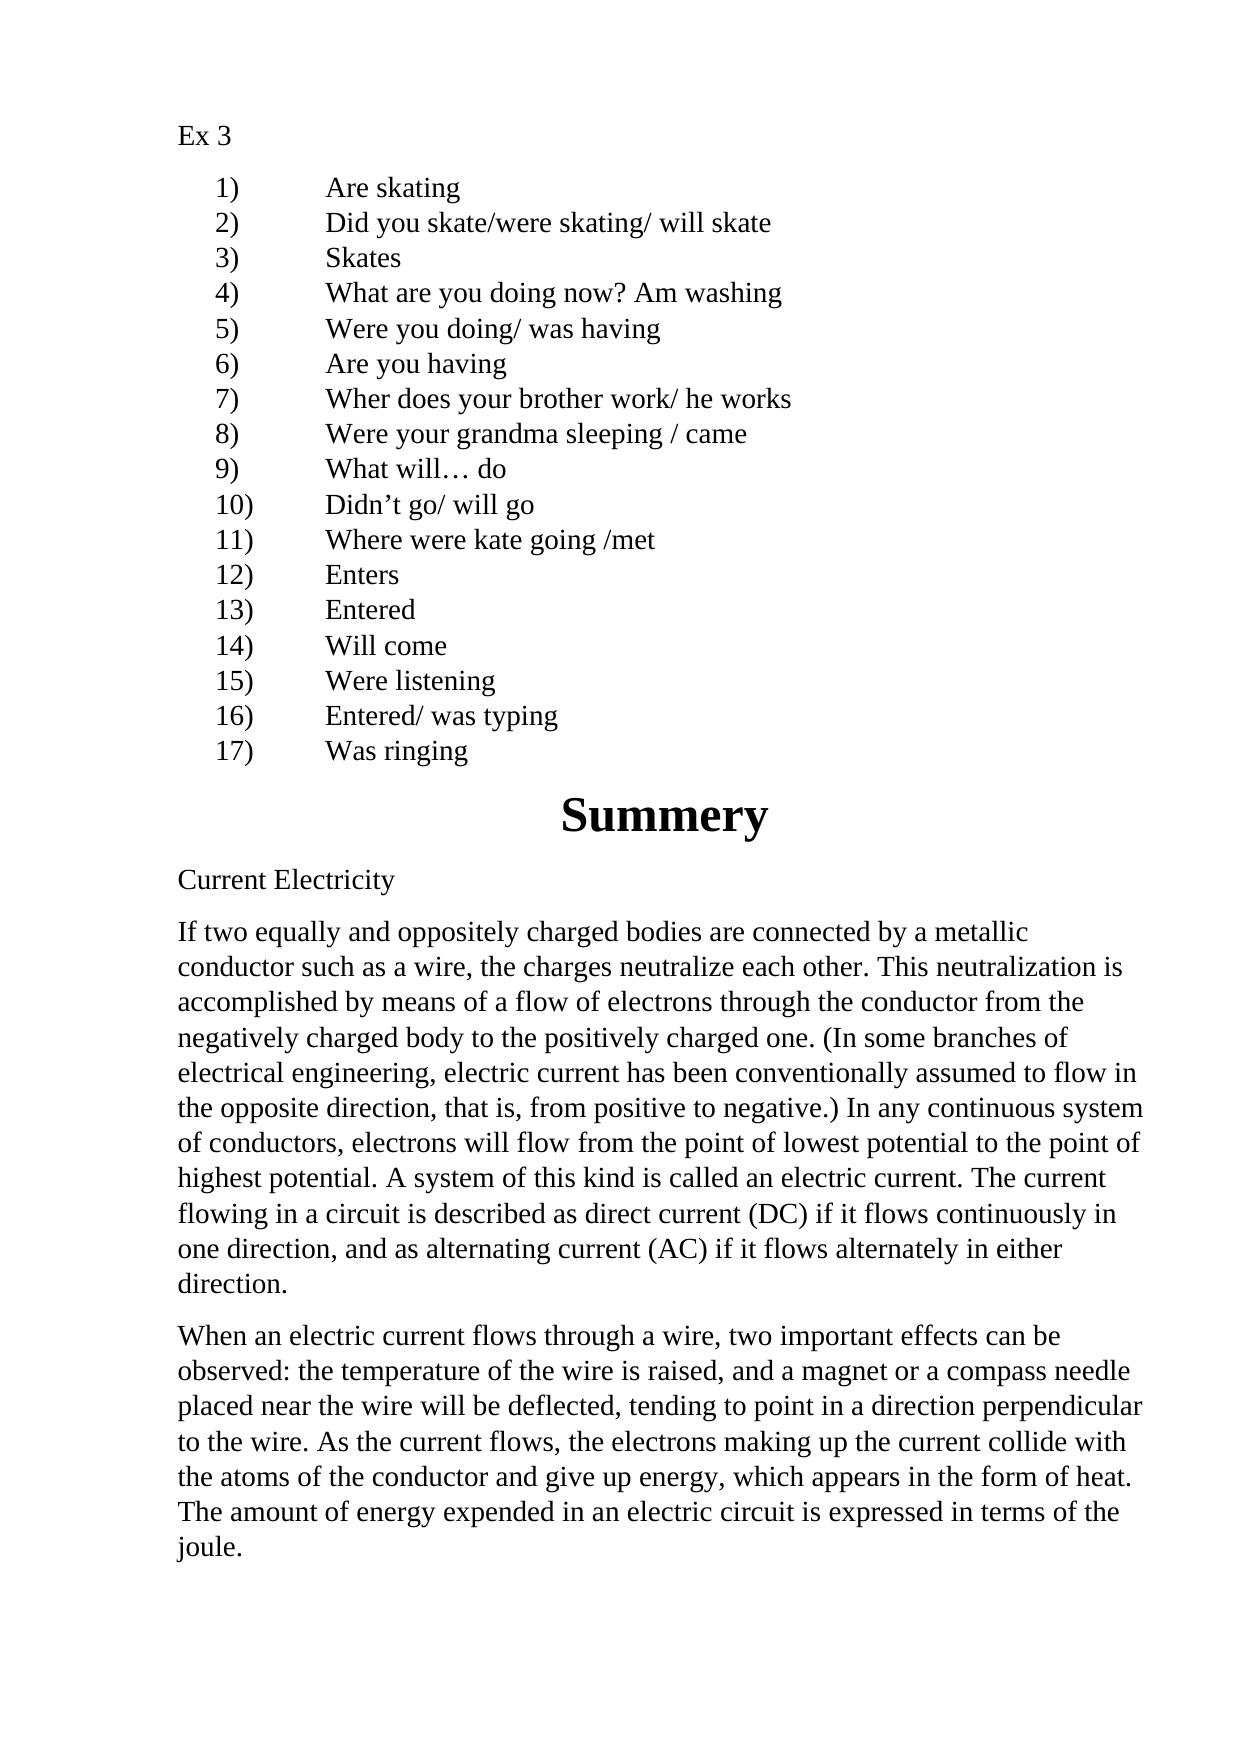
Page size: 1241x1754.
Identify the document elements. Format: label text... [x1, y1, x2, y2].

list What are you doing now? Am washing [215, 276, 1152, 309]
text Ex 3 [177, 118, 1152, 152]
text Summery [177, 785, 1152, 843]
list Enters [215, 557, 1152, 591]
list Were listening [215, 663, 1152, 696]
list Skates [215, 240, 1152, 274]
list Was ringing [215, 733, 1152, 767]
list Wher does your brother work/ he works [215, 381, 1152, 415]
text When an electric current flows through a wire, two important effects can be observed: the temperature of the wire is raised, and a magnet or a compass needle placed near the wire will be deflected, tending to point in a direction perpendicular to the wire. As the current flows, the electrons making up the current collide with the atoms of the conductor and give up energy, which appears in the form of heat. The amount of energy expended in an electric circuit is expressed in terms of the joule. [177, 1318, 1152, 1563]
list Will come [215, 628, 1152, 661]
list Did you skate/were skating/ will skate [215, 205, 1152, 239]
list Are you having [215, 346, 1152, 379]
list Didn’t go/ will go [215, 487, 1152, 520]
list Were your grandma sleeping / came [215, 416, 1152, 450]
list Entered/ was typing [215, 698, 1152, 732]
list Entered [215, 592, 1152, 626]
text Current Electricity [177, 862, 1152, 896]
list Are skating [215, 170, 1152, 203]
list What will… do [215, 452, 1152, 485]
list Where were kate going /met [215, 522, 1152, 556]
list Were you doing/ was having [215, 311, 1152, 344]
text If two equally and oppositely charged bodies are connected by a metallic conductor such as a wire, the charges neutralize each other. This neutralization is accomplished by means of a flow of electrons through the conductor from the negatively charged body to the positively charged one. (In some branches of electrical engineering, electric current has been conventionally assumed to flow in the opposite direction, that is, from positive to negative.) In any continuous system of conductors, electrons will flow from the point of lowest potential to the point of highest potential. A system of this kind is called an electric current. The current flowing in a circuit is described as direct current (DC) if it flows continuously in one direction, and as alternating current (AC) if it flows alternately in either direction. [177, 914, 1152, 1300]
